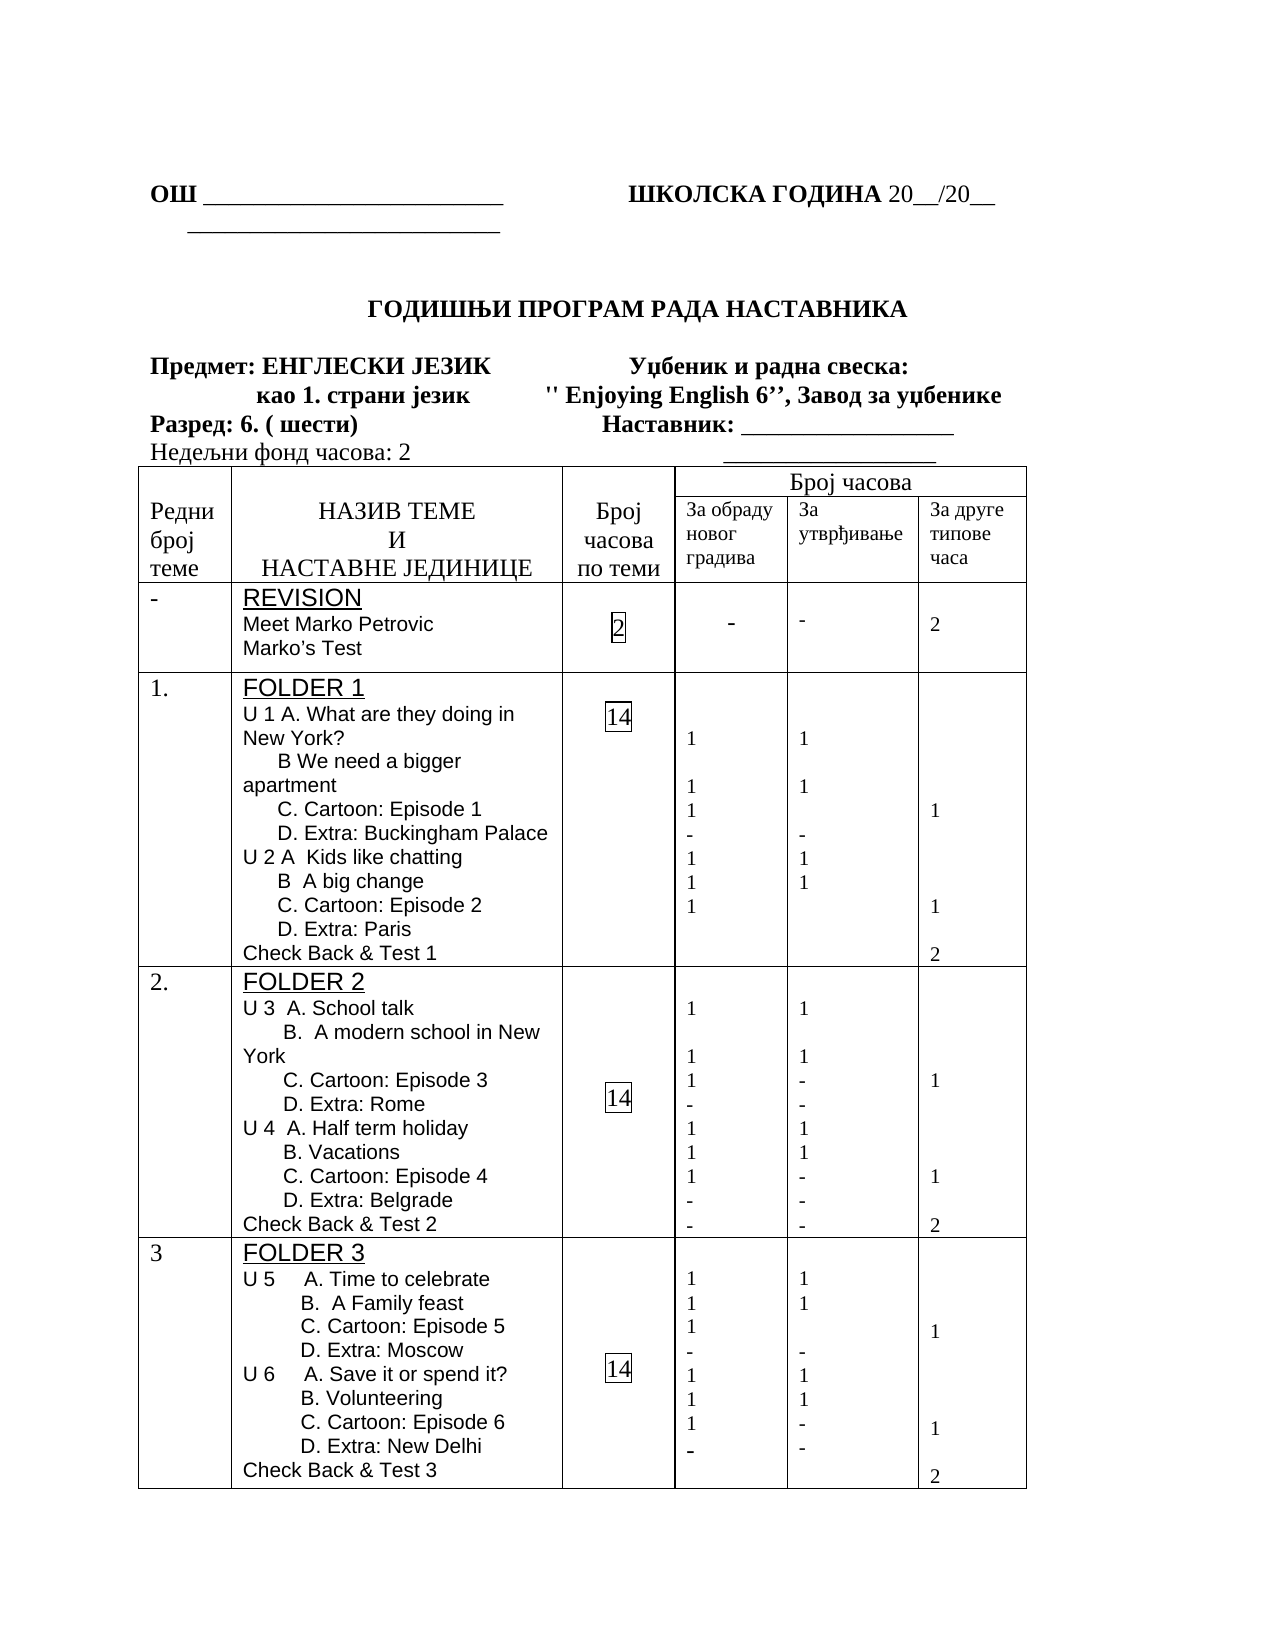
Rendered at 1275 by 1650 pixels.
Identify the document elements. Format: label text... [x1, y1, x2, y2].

table_header НАЗИВ ТЕМЕ И НАСТАВНЕ ЈЕДИНИЦЕ [232, 467, 562, 582]
text ГОДИШЊИ ПРОГРАМ РАДА НАСТАВНИКА [150, 294, 1125, 322]
table_cell 1 1 1 - 1 1 1 - - [676, 967, 787, 1237]
table_cell За друге типове часа [919, 497, 1026, 582]
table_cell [232, 1238, 562, 1488]
table_cell 2 [919, 583, 1026, 672]
table_cell REVISION Meet Marko Petrovic Marko’s Test [232, 583, 562, 672]
text _________________________ [150, 207, 1125, 236]
table_cell 1 1 1 - 1 1 1 [676, 673, 787, 966]
table_cell 2. [139, 967, 231, 1237]
table_cell За обраду новог градива [676, 497, 787, 582]
text ОШ ________________________ ШКОЛСКА ГОДИНА 20__/20__ [150, 179, 1125, 207]
text као 1. страни језик '' Enjoying English 6’’, Завод за уџбенике [150, 380, 1125, 409]
table_cell FOLDER 2 U 3 A. School talk B. A modern school in C. Cartoon: Episode 3 D. Extra: U 4 A. Half term holiday B. Vacations C. Cartoon: Episode 4 D. Extra: Check Back & Test 2 [232, 967, 562, 1237]
text Разред: 6. ( шести) Наставник: _________________ [150, 409, 1125, 437]
table_cell - [676, 583, 787, 672]
table_cell 14 [563, 673, 674, 966]
table_cell 14 [563, 967, 674, 1237]
table_header Број часова по теми [563, 467, 674, 582]
table_cell 1 1 2 [919, 967, 1026, 1237]
table_cell 1. [139, 673, 231, 966]
table_cell 1 1 - 1 1 - - [788, 1238, 918, 1488]
table_cell - [788, 583, 918, 672]
table_cell 1 1 1 - 1 1 1 - [676, 1238, 787, 1488]
text Предмет: ЕНГЛЕСКИ ЈЕЗИК Уџбеник и радна свеска: [150, 351, 1125, 380]
table_cell 14 [563, 1238, 674, 1488]
table_cell 3 [139, 1238, 231, 1488]
table_cell За утврђивање [788, 497, 918, 582]
table_header Редни број теме [139, 467, 231, 582]
table_cell FOLDER 1 U 1 A. What are they doing in ? B We need a bigger apartment C. Cartoon: Episode 1 D. Extra: U 2 A Kids like chatting B A big change C. Cartoon: Episode 2 D. Extra: Check Back & Test 1 [232, 673, 562, 966]
table_cell 1 1 2 [919, 673, 1026, 966]
table_cell 1 1 - 1 1 [788, 673, 918, 966]
table_cell 1 1 - - 1 1 - - - [788, 967, 918, 1237]
table_cell 2 [563, 583, 674, 672]
table_header Број часова [676, 467, 1026, 496]
text Недељни фонд часова: 2 _________________ [150, 437, 1125, 466]
table_cell 1 1 2 [919, 1238, 1026, 1488]
table_cell - [139, 583, 231, 672]
